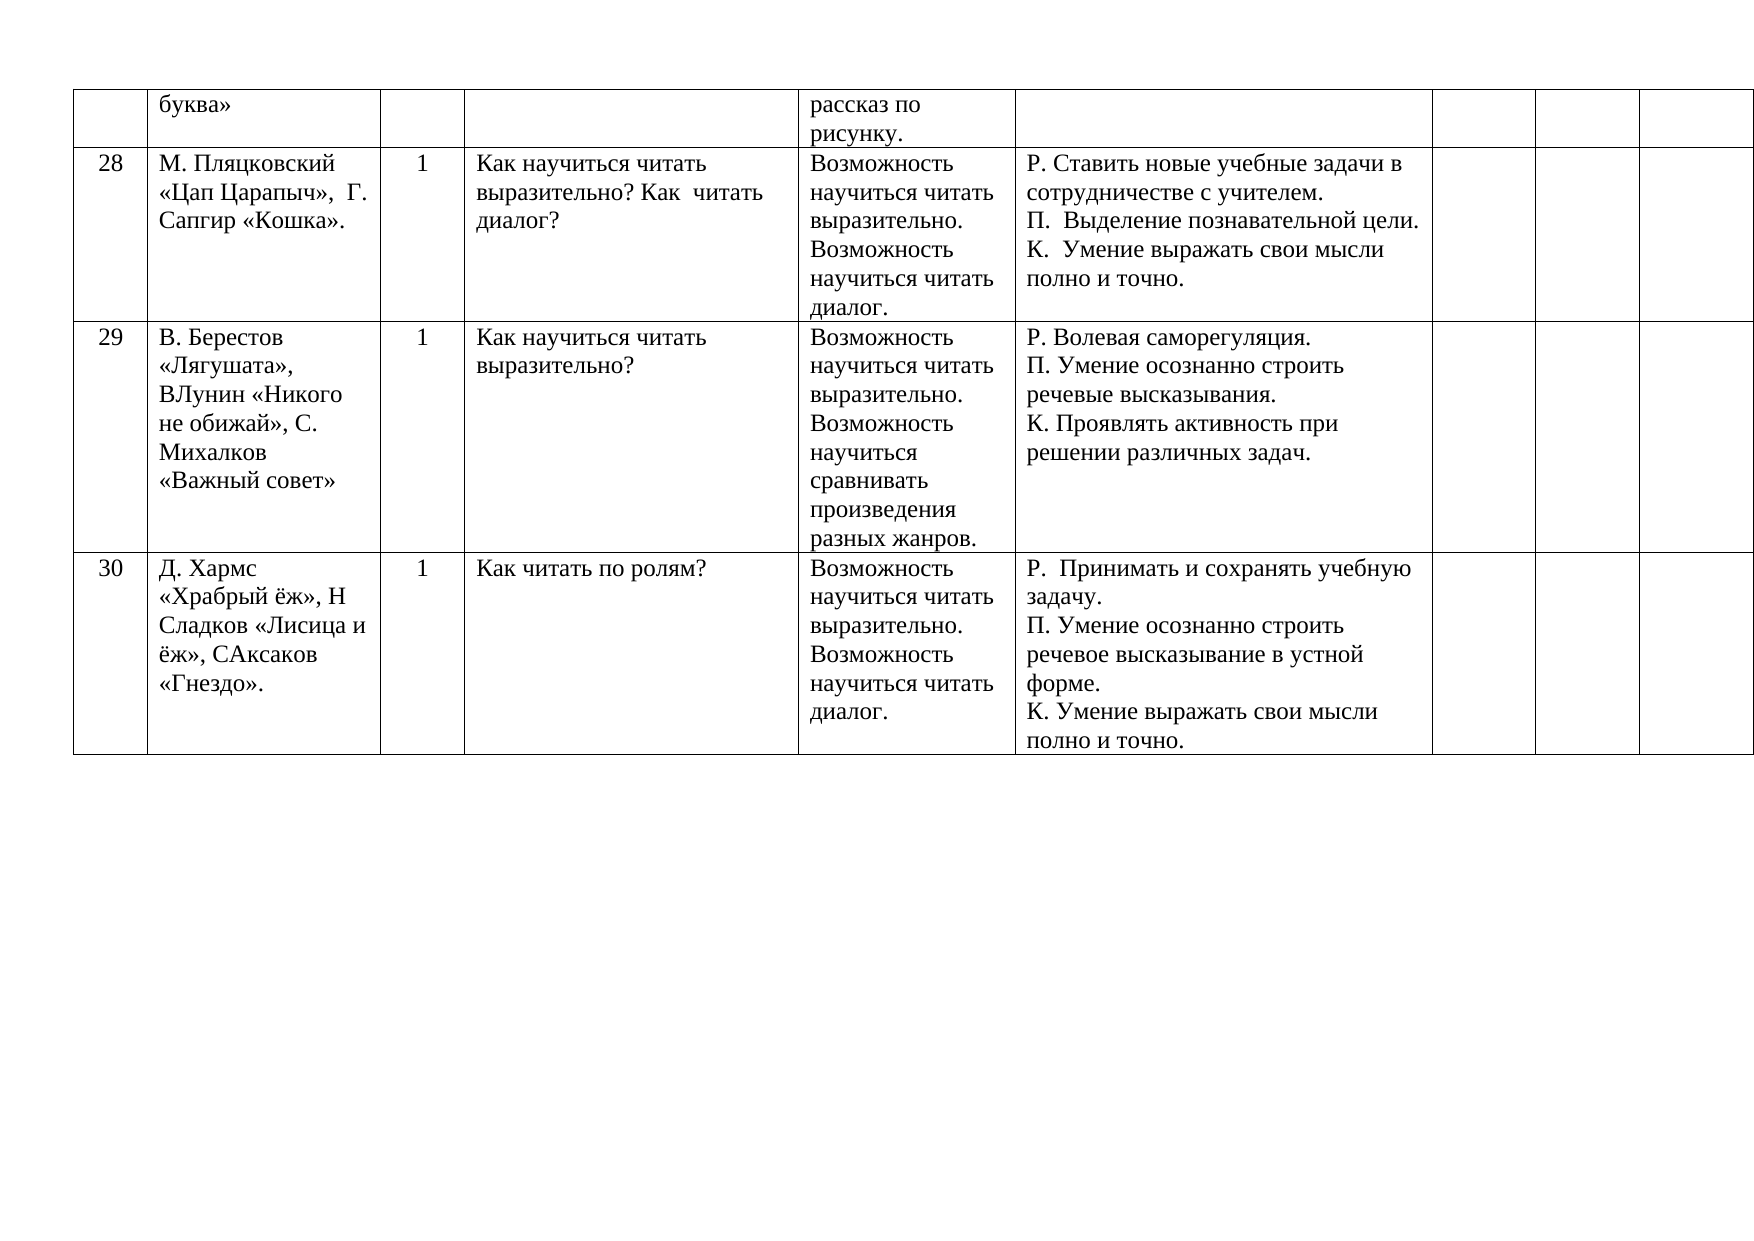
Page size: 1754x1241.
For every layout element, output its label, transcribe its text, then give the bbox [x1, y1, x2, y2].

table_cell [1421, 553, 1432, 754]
table_cell Возможность научиться читать выразительно. Возможность научиться сравнивать произведения разных жанров. [799, 322, 1015, 552]
table_cell Возможность научиться читать выразительно. Возможность научиться читать диалог. [799, 553, 1015, 754]
table_cell 29 [74, 322, 147, 552]
table_cell [1536, 553, 1639, 754]
table_cell 1 [381, 148, 464, 321]
table_cell 30 [74, 553, 147, 754]
table_cell [1536, 322, 1639, 552]
table_cell Как читать по ролям? [465, 553, 798, 754]
table_cell [1640, 90, 1753, 147]
table_cell [1433, 90, 1535, 147]
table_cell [465, 90, 798, 147]
table_cell 1 [381, 322, 464, 552]
table_cell Возможность научиться читать выразительно. Возможность научиться читать диалог. [799, 148, 1015, 321]
table_cell В. Берестов «Лягушата», ВЛунин «Никого не обижай», С. Михалков «Важный совет» [148, 322, 380, 552]
table_cell М. Пляцковский «Цап Царапыч», Г. Сапгир «Кошка». [148, 148, 380, 321]
table_cell 1 [381, 90, 464, 147]
table_cell 28 [74, 148, 147, 321]
table_cell [1640, 553, 1753, 754]
table_cell [1433, 553, 1535, 754]
table_cell [1640, 148, 1753, 321]
table_cell [1433, 148, 1535, 321]
table_cell Как научиться читать выразительно? Как читать диалог? [465, 148, 798, 321]
table_cell [1536, 90, 1639, 147]
table_cell Р. Волевая саморегуляция. П. Умение осознанно строить речевые высказывания. К. Проявлять активность при решении различных задач. [1016, 322, 1432, 552]
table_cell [1016, 90, 1432, 147]
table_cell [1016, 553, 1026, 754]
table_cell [799, 90, 1015, 147]
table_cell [148, 90, 380, 147]
table_cell Р. Ставить новые учебные задачи в сотрудничестве с учителем. П. Выделение познавательной цели. К. Умение выражать свои мысли полно и точно. [1016, 148, 1432, 321]
table_cell 1 [381, 553, 464, 754]
table_cell [1536, 148, 1639, 321]
table_cell Д. Хармс «Храбрый ёж», Н Сладков «Лисица и ёж», САксаков «Гнездо». [148, 553, 380, 754]
table_cell [1640, 322, 1753, 552]
table_cell 27 [74, 90, 147, 147]
table_cell Как научиться читать выразительно? [465, 322, 798, 552]
table_cell [1433, 322, 1535, 552]
